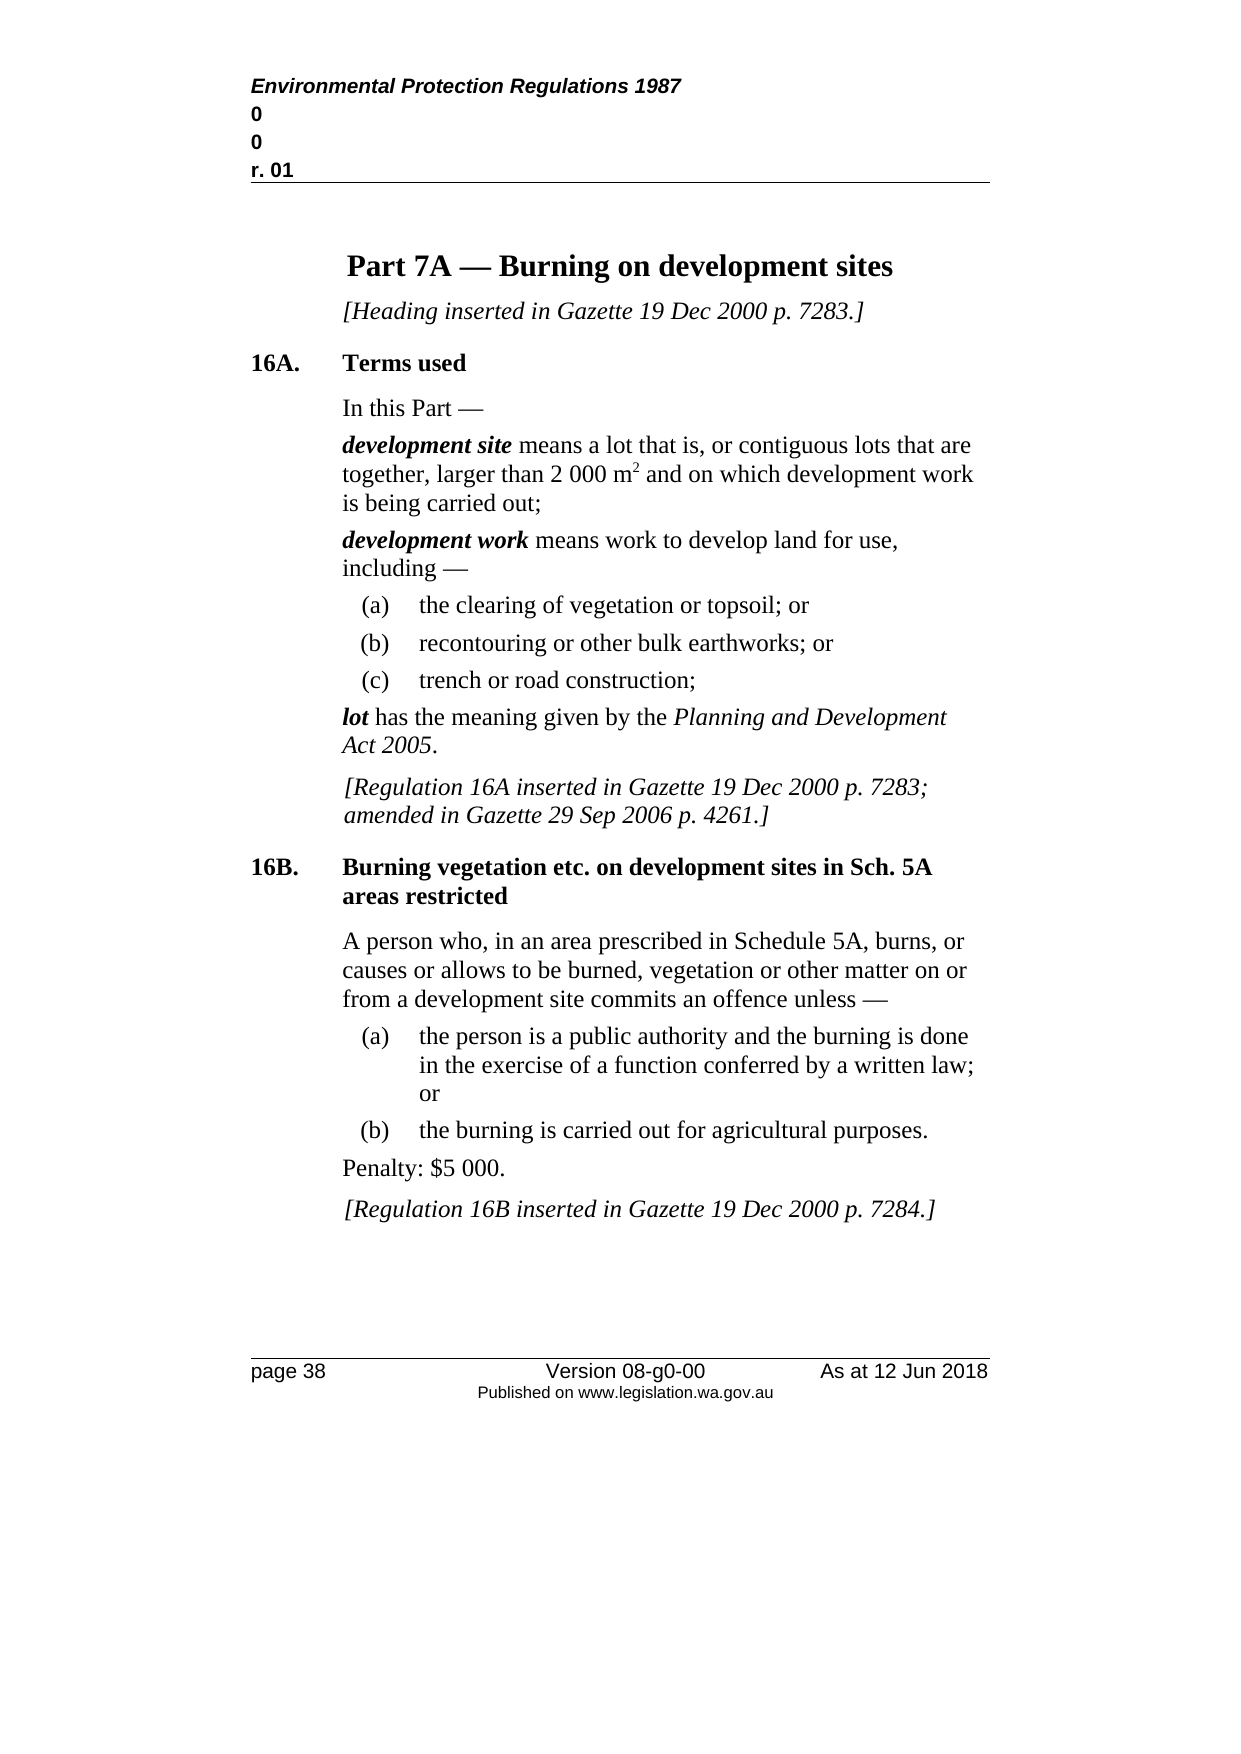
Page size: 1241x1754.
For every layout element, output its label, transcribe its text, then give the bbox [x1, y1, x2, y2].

text (a) the clearing of vegetation or topsoil; or [251, 591, 990, 619]
text [Regulation 16B inserted in Gazette 19 Dec 2000 p. 7284.] [251, 1194, 990, 1223]
text (b) the burning is carried out for agricultural purposes. [251, 1116, 990, 1144]
text development site means a lot that is, or contiguous lots that are together, larger than 2 000 m2 and on which development work is being carried out; [251, 430, 990, 516]
text (c) trench or road construction; [251, 665, 990, 693]
text Penalty: $5 000. [251, 1153, 990, 1181]
subtitle 16A. Terms used [251, 348, 990, 376]
text development work means work to develop land for use, including — [251, 525, 990, 582]
subtitle 16B. Burning vegetation etc. on development sites in Sch. 5A areas restricted [251, 852, 990, 910]
text (a) the person is a public authority and the burning is done in the exercise of a function conferred by a written law; or [251, 1021, 990, 1107]
text (b) recontouring or other bulk earthworks; or [251, 628, 990, 656]
subtitle Part 7A — Burning on development sites [251, 247, 990, 283]
subtitle [Heading inserted in Gazette 19 Dec 2000 p. 7283.] [251, 296, 990, 325]
text lot has the meaning given by the Planning and Development Act 2005. [251, 702, 990, 759]
text [Regulation 16A inserted in Gazette 19 Dec 2000 p. 7283; amended in Gazette 29 Sep 2006 p. 4261.] [251, 772, 990, 829]
text A person who, in an area prescribed in Schedule 5A, burns, or causes or allows to be burned, vegetation or other matter on or from a development site commits an offence unless — [251, 926, 990, 1013]
text In this Part — [251, 393, 990, 422]
